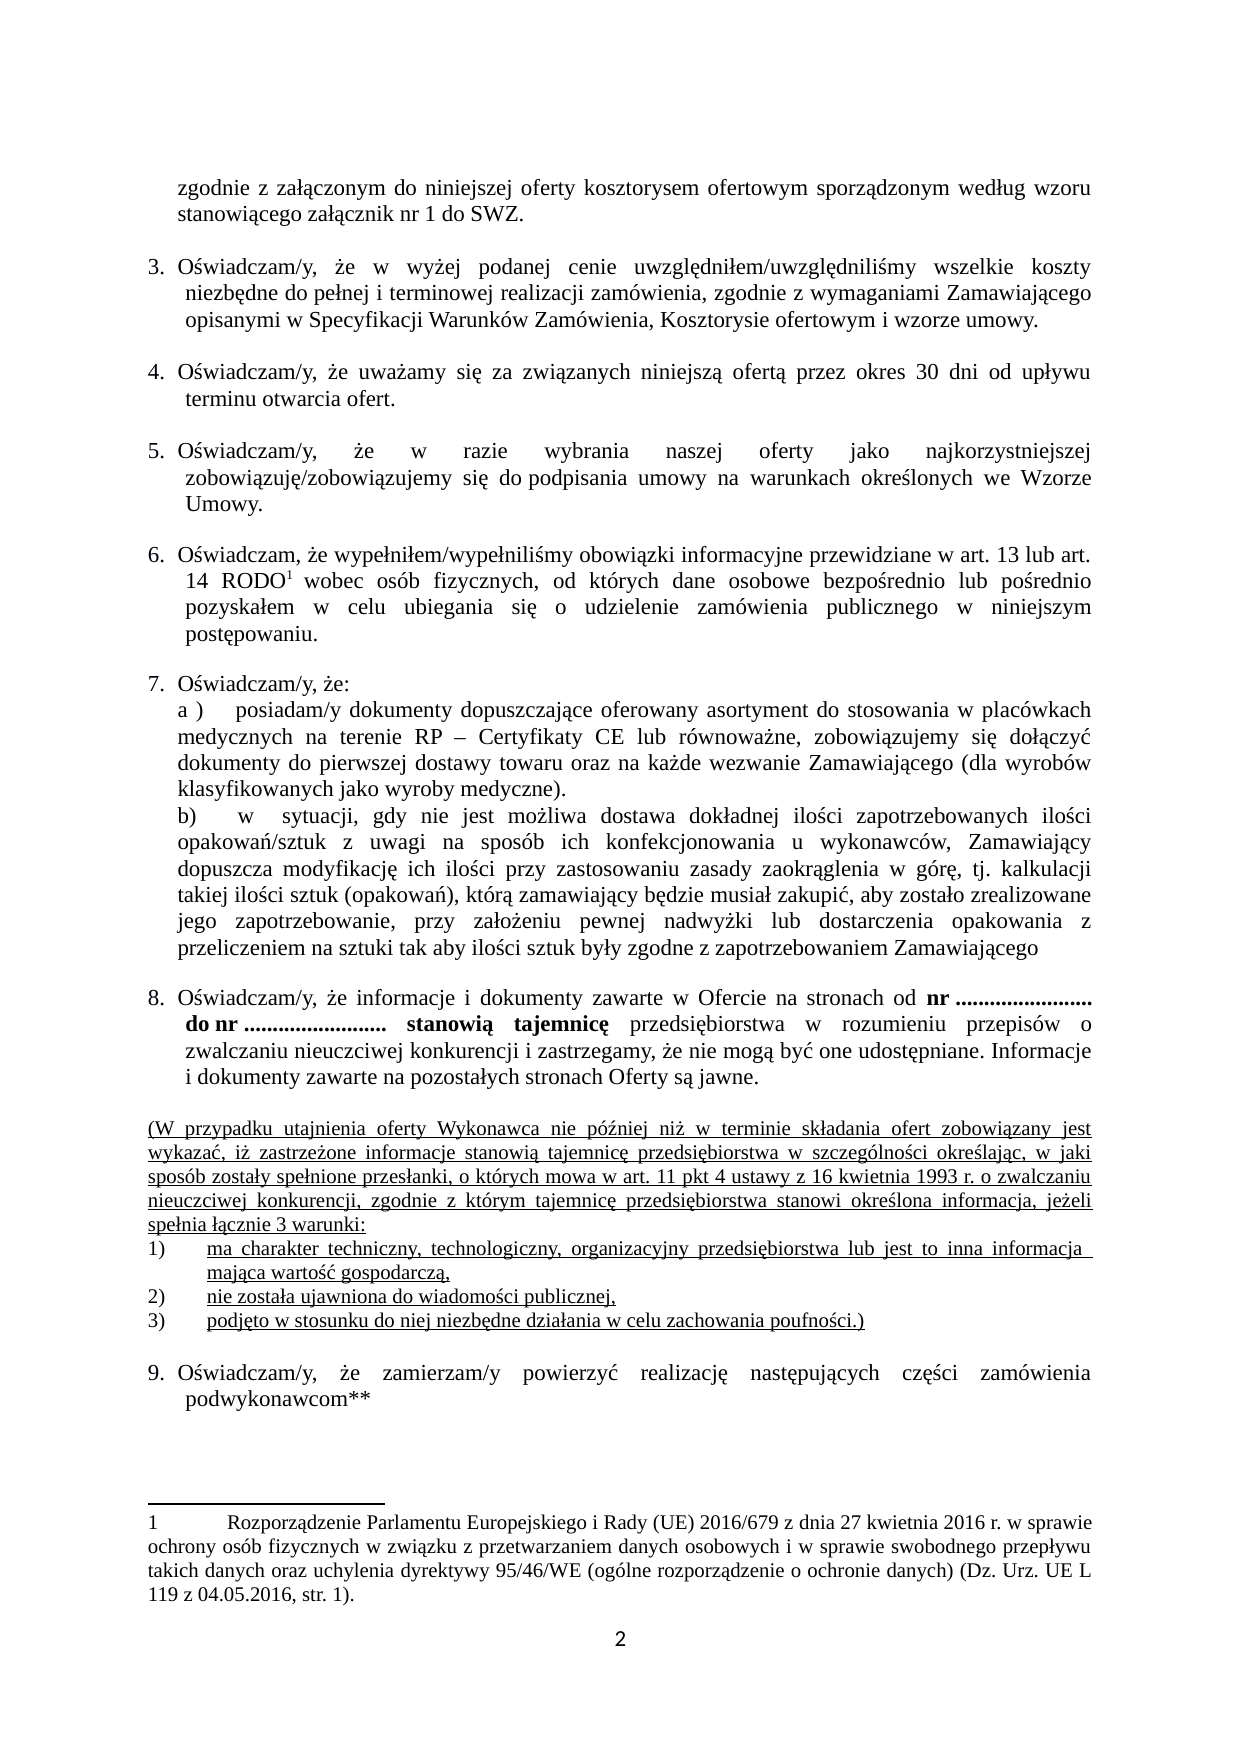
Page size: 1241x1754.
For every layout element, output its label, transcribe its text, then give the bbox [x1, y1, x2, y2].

list nie została ujawniona do wiadomości publicznej, [148, 1284, 1093, 1308]
list Oświadczam/y, że uważamy się za związanych niniejszą ofertą przez okres 30 dni od upływu terminu otwarcia ofert. [148, 358, 1093, 411]
list Oświadczam/y, że: [148, 670, 1093, 696]
list ma charakter techniczny, technologiczny, organizacyjny przedsiębiorstwa lub jest to inna informacja mająca wartość gospodarczą, [148, 1236, 1093, 1284]
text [177, 174, 1093, 227]
text (W przypadku utajnienia oferty Wykonawca nie później niż w terminie składania ofert zobowiązany jest wykazać, iż zastrzeżone informacje stanowią tajemnicę przedsiębiorstwa w szczególności określając, w jaki sposób zostały spełnione przesłanki, o których mowa w art. 11 pkt 4 ustawy z 16 kwietnia 1993 r. o zwalczaniu nieuczciwej konkurencji, zgodnie z którym tajemnicę przedsiębiorstwa stanowi określona informacja, jeżeli spełnia łącznie 3 warunki: [148, 1116, 1093, 1209]
list Oświadczam, że wypełniłem/wypełniliśmy obowiązki informacyjne przewidziane w art. 13 lub art. 14 RODO wobec osób fizycznych, od których dane osobowe bezpośrednio lub pośrednio pozyskałem w celu ubiegania się o udzielenie zamówienia publicznego w niniejszym postępowaniu. [148, 541, 1093, 646]
list podjęto w stosunku do niej niezbędne działania w celu zachowania poufności.) [148, 1308, 1093, 1332]
list Oświadczam/y, że w razie wybrania naszej oferty jako najkorzystniejszej zobowiązuję/zobowiązujemy się do podpisania umowy na warunkach określonych we Wzorze Umowy. [148, 437, 1093, 517]
text b) w sytuacji, gdy nie jest możliwa dostawa dokładnej ilości zapotrzebowanych ilości opakowań/sztuk z uwagi na sposób ich konfekcjonowania u wykonawców, Zamawiający dopuszcza modyfikację ich ilości przy zastosowaniu zasady zaokrąglenia w górę, tj. kalkulacji takiej ilości sztuk (opakowań), którą zamawiający będzie musiał zakupić, aby zostało zrealizowane jego zapotrzebowanie, przy założeniu pewnej nadwyżki lub dostarczenia opakowania z przeliczeniem na sztuki tak aby ilości sztuk były zgodne z zapotrzebowaniem Zamawiającego [177, 802, 1093, 960]
list Oświadczam/y, że informacje i dokumenty zawarte w Ofercie na stronach od nr ........................ do nr ......................... stanowią tajemnicę przedsiębiorstwa w rozumieniu przepisów o zwalczaniu nieuczciwej konkurencji i zastrzegamy, że nie mogą być one udostępniane. Informacje i dokumenty zawarte na pozostałych stronach Oferty są jawne. [148, 984, 1093, 1089]
text a ) posiadam/y dokumenty dopuszczające oferowany asortyment do stosowania w placówkach medycznych na terenie RP – Certyfikaty CE lub równoważne, zobowiązujemy się dołączyć dokumenty do pierwszej dostawy towaru oraz na każde wezwanie Zamawiającego (dla wyrobów klasyfikowanych jako wyroby medyczne). [177, 696, 1093, 802]
list Oświadczam/y, że zamierzam/y powierzyć realizację następujących części zamówienia podwykonawcom** [148, 1359, 1093, 1411]
list Oświadczam/y, że w wyżej podanej cenie uwzględniłem/uwzględniliśmy wszelkie koszty niezbędne do pełnej i terminowej realizacji zamówienia, zgodnie z wymaganiami Zamawiającego opisanymi w Specyfikacji Warunków Zamówienia, Kosztorysie ofertowym i wzorze umowy. [148, 253, 1093, 332]
